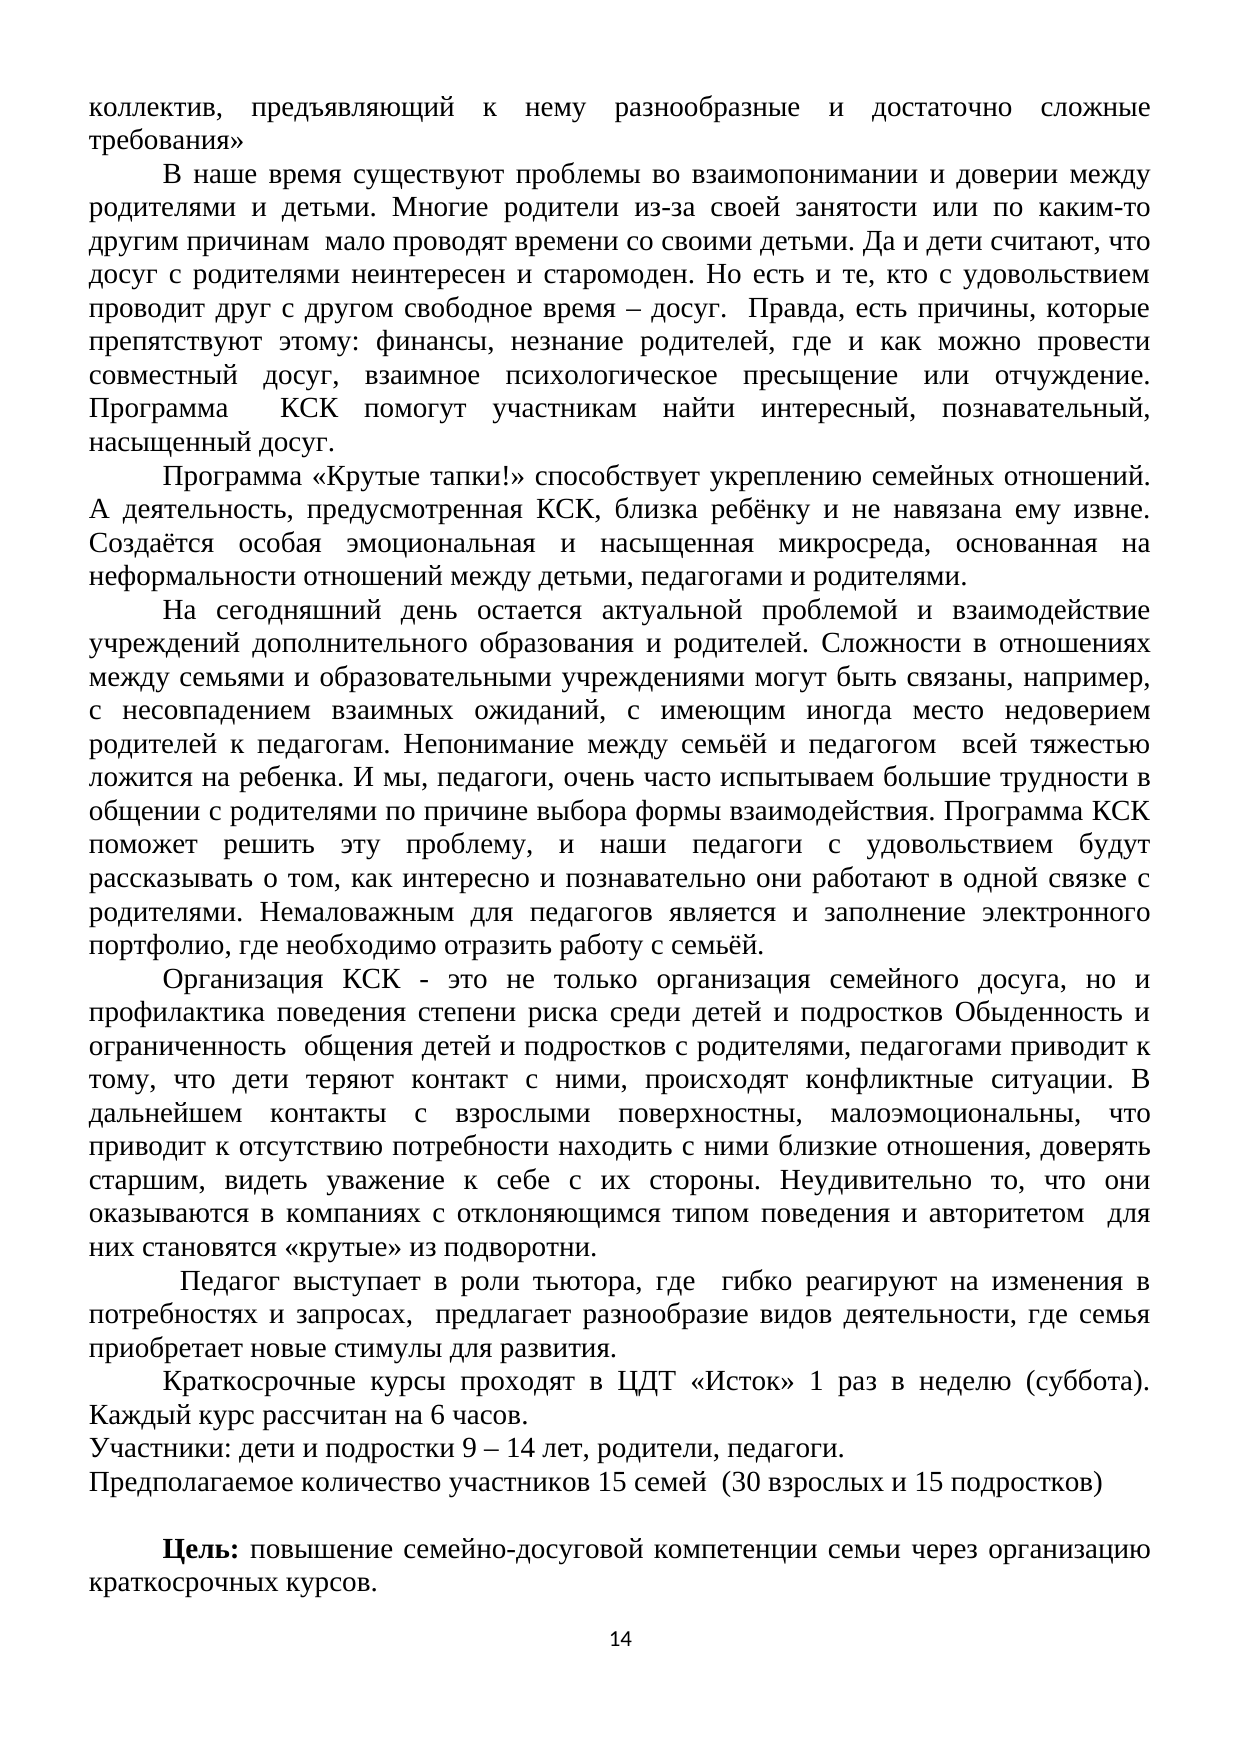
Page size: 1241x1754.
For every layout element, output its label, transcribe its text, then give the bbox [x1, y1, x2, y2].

text На сегодняшний день остается актуальной проблемой и взаимодействие учреждений дополнительного образования и родителей. Сложности в отношениях между семьями и образовательными учреждениями могут быть связаны, например, с несовпадением взаимных ожиданий, с имеющим иногда место недоверием родителей к педагогам. Непонимание между семьёй и педагогом всей тяжестью ложится на ребенка. И мы, педагоги, очень часто испытываем большие трудности в общении с родителями по причине выбора формы взаимодействия. Программа КСК поможет решить эту проблему, и наши педагоги с удовольствием будут рассказывать о том, как интересно и познавательно они работают в одной связке с родителями. Немаловажным для педагогов является и заполнение электронного портфолио, где необходимо отразить работу с семьёй. [89, 592, 1152, 961]
text Педагог выступает в роли тьютора, где гибко реагируют на изменения в потребностях и запросах, предлагает разнообразие видов деятельности, где семья приобретает новые стимулы для развития. [89, 1263, 1152, 1363]
text Организация КСК - это не только организация семейного досуга, но и профилактика поведения степени риска среди детей и подростков Обыденность и ограниченность общения детей и подростков с родителями, педагогами приводит к тому, что дети теряют контакт с ними, происходят конфликтные ситуации. В дальнейшем контакты с взрослыми поверхностны, малоэмоциональны, что приводит к отсутствию потребности находить с ними близкие отношения, доверять старшим, видеть уважение к себе с их стороны. Неудивительно то, что они оказываются в компаниях с отклоняющимся типом поведения и авторитетом для них становятся «крутые» из подворотни. [89, 961, 1152, 1263]
text Предполагаемое количество участников 15 семей (30 взрослых и 15 подростков) [89, 1464, 1152, 1497]
text В наше время существуют проблемы во взаимопонимании и доверии между родителями и детьми. Многие родители из-за своей занятости или по каким-то другим причинам мало проводят времени со своими детьми. Да и дети считают, что досуг с родителями неинтересен и старомоден. Но есть и те, кто с удовольствием проводит друг с другом свободное время – досуг. Правда, есть причины, которые препятствуют этому: финансы, незнание родителей, где и как можно провести совместный досуг, взаимное психологическое пресыщение или отчуждение. Программа КСК помогут участникам найти интересный, познавательный, насыщенный досуг. [89, 156, 1152, 458]
text Краткосрочные курсы проходят в ЦДТ «Исток» 1 раз в неделю (суббота). Каждый курс рассчитан на 6 часов. [89, 1363, 1152, 1430]
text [89, 89, 1152, 156]
text Программа «Крутые тапки!» способствует укреплению семейных отношений. А деятельность, предусмотренная КСК, близка ребёнку и не навязана ему извне. Создаётся особая эмоциональная и насыщенная микросреда, основанная на неформальности отношений между детьми, педагогами и родителями. [89, 458, 1152, 592]
text Участники: дети и подростки 9 – 14 лет, родители, педагоги. [89, 1430, 1152, 1464]
text Цель: повышение семейно-досуговой компетенции семьи через организацию краткосрочных курсов. [89, 1531, 1152, 1598]
